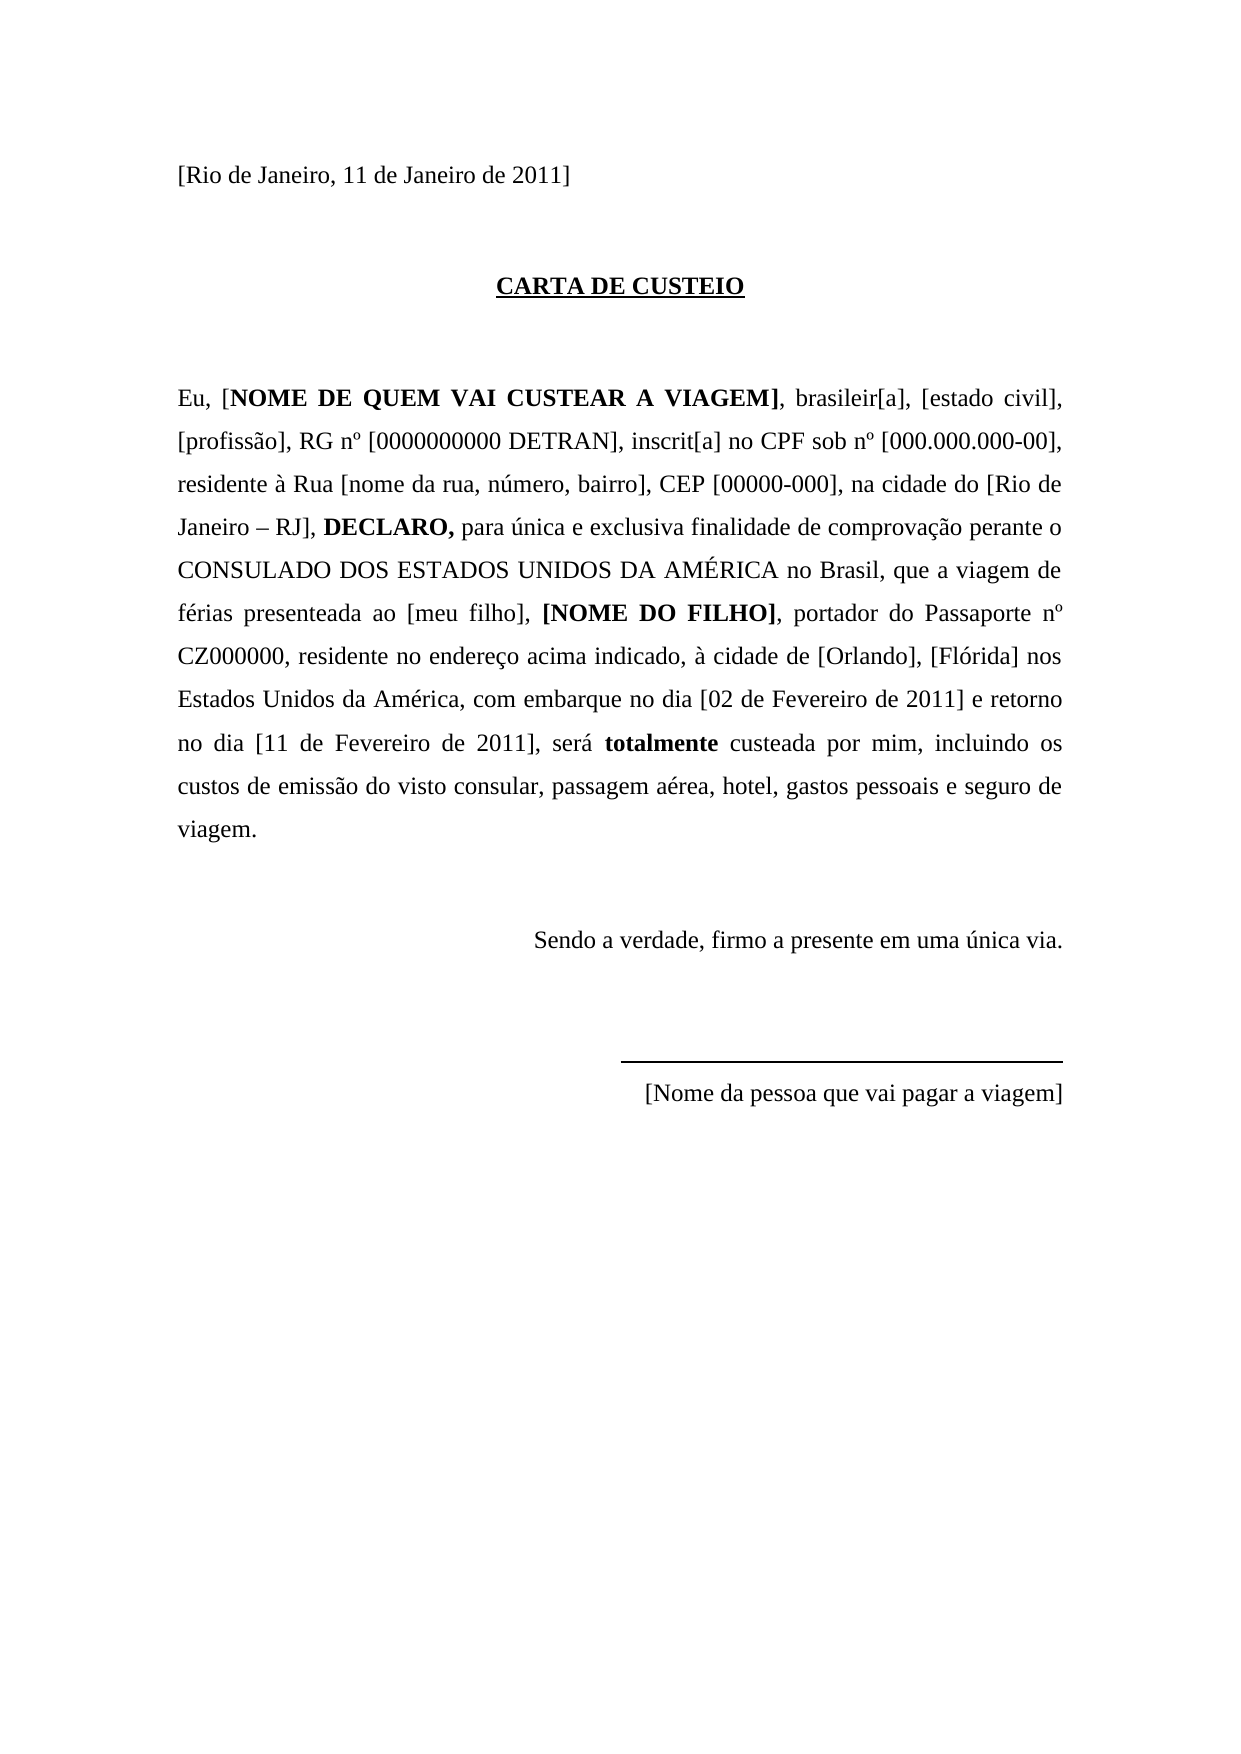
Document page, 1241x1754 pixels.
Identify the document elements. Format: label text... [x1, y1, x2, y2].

text [Rio de Janeiro, 11 de Janeiro de 2011] [177, 160, 1063, 189]
text Eu, [NOME DE QUEM VAI CUSTEAR A VIAGEM], brasileir[a], [estado civil], [profissão], RG nº [0000000000 DETRAN], inscrit[a] no CPF sob nº [000.000.000-00], residente à Rua [nome da rua, número, bairro], CEP [00000-000], na cidade do [Rio de Janeiro – RJ], DECLARO, para única e exclusiva finalidade de comprovação perante o CONSULADO DOS ESTADOS UNIDOS DA AMÉRICA no Brasil, que a viagem de férias presenteada ao [meu filho], [NOME DO FILHO], portador do Passaporte nº CZ000000, residente no endereço acima indicado, à cidade de [Orlando], [Flórida] nos Estados Unidos da América, com embarque no dia [02 de Fevereiro de 2011] e retorno no dia [11 de Fevereiro de 2011], será totalmente custeada por mim, incluindo os custos de emissão do visto consular, passagem aérea, hotel, gastos pessoais e seguro de viagem. [177, 383, 1063, 843]
text [Nome da pessoa que vai pagar a viagem] [177, 1078, 1063, 1106]
text CARTA DE CUSTEIO [177, 271, 1063, 300]
text Sendo a verdade, firmo a presente em uma única via. [177, 925, 1063, 954]
